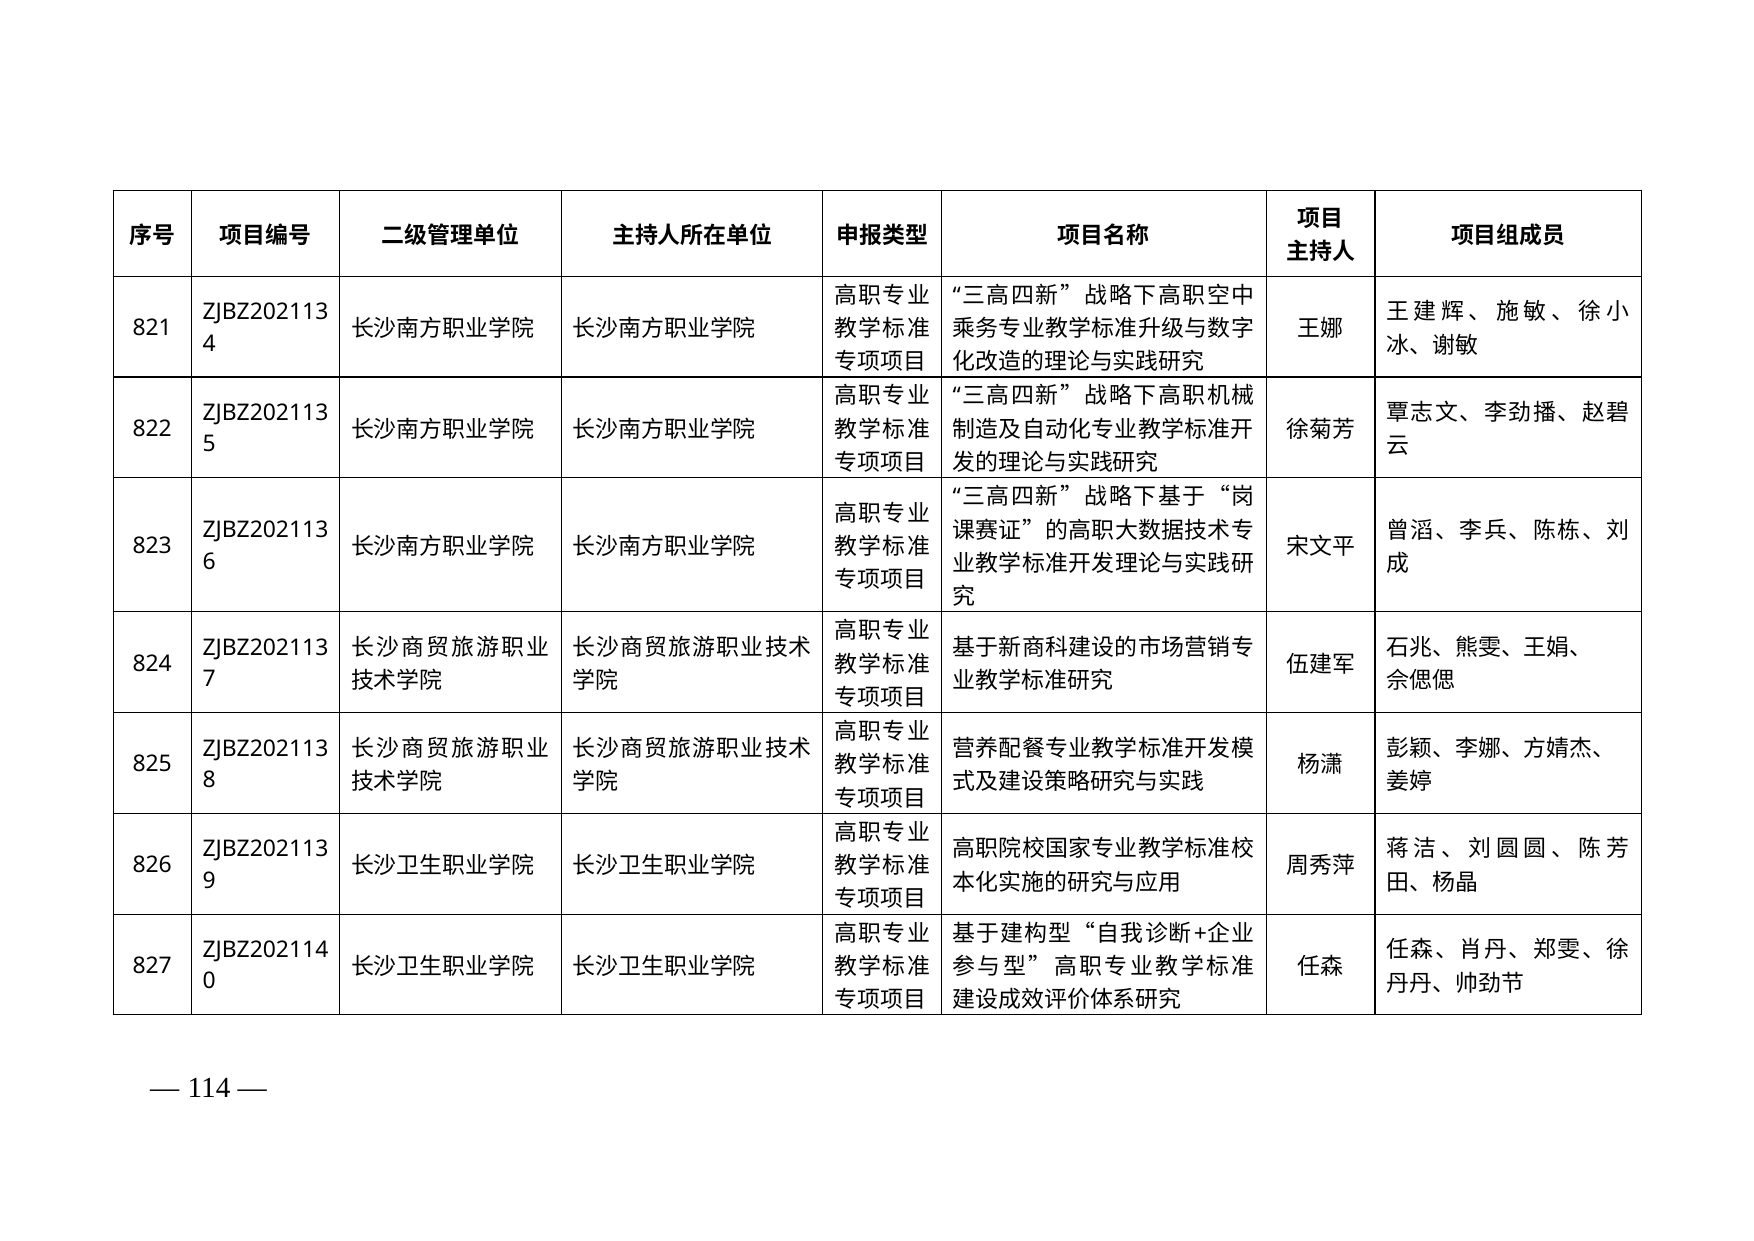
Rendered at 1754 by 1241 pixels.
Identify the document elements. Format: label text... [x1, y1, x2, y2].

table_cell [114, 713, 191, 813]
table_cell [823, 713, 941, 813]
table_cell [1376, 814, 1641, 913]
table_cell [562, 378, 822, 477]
table_header 项目 主持人 [1267, 191, 1374, 276]
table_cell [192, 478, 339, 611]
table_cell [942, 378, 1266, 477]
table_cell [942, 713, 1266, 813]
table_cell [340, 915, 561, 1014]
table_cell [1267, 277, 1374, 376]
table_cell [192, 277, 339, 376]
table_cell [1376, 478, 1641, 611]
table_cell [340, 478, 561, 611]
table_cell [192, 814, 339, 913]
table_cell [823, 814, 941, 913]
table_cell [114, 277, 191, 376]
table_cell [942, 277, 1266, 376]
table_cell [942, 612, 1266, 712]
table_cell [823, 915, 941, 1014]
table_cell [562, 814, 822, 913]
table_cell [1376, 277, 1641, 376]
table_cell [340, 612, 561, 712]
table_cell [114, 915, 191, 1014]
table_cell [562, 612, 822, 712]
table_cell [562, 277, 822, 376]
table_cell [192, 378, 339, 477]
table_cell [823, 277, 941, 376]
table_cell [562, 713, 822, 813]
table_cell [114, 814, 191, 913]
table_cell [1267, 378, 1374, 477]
table_header 主持人所在单位 [562, 191, 822, 276]
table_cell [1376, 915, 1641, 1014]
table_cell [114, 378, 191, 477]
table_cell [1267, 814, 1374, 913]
table_header 项目编号 [192, 191, 339, 276]
table_header 二级管理单位 [340, 191, 561, 276]
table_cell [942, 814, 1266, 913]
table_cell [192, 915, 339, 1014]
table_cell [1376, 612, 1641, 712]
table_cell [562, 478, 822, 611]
table_header 项目组成员 [1376, 191, 1641, 276]
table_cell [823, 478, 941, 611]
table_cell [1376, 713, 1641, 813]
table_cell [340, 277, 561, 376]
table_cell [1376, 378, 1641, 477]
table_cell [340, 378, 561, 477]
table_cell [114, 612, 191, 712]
table_header 申报类型 [823, 191, 941, 276]
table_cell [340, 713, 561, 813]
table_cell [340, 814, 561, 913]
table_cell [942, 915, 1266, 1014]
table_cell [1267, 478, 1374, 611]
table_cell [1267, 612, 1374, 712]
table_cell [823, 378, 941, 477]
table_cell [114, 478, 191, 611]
table_header 项目名称 [942, 191, 1266, 276]
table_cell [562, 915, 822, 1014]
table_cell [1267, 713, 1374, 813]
table_header 序号 [114, 191, 191, 276]
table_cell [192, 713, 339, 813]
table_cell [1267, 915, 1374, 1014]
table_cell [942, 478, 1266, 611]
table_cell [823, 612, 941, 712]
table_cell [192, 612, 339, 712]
